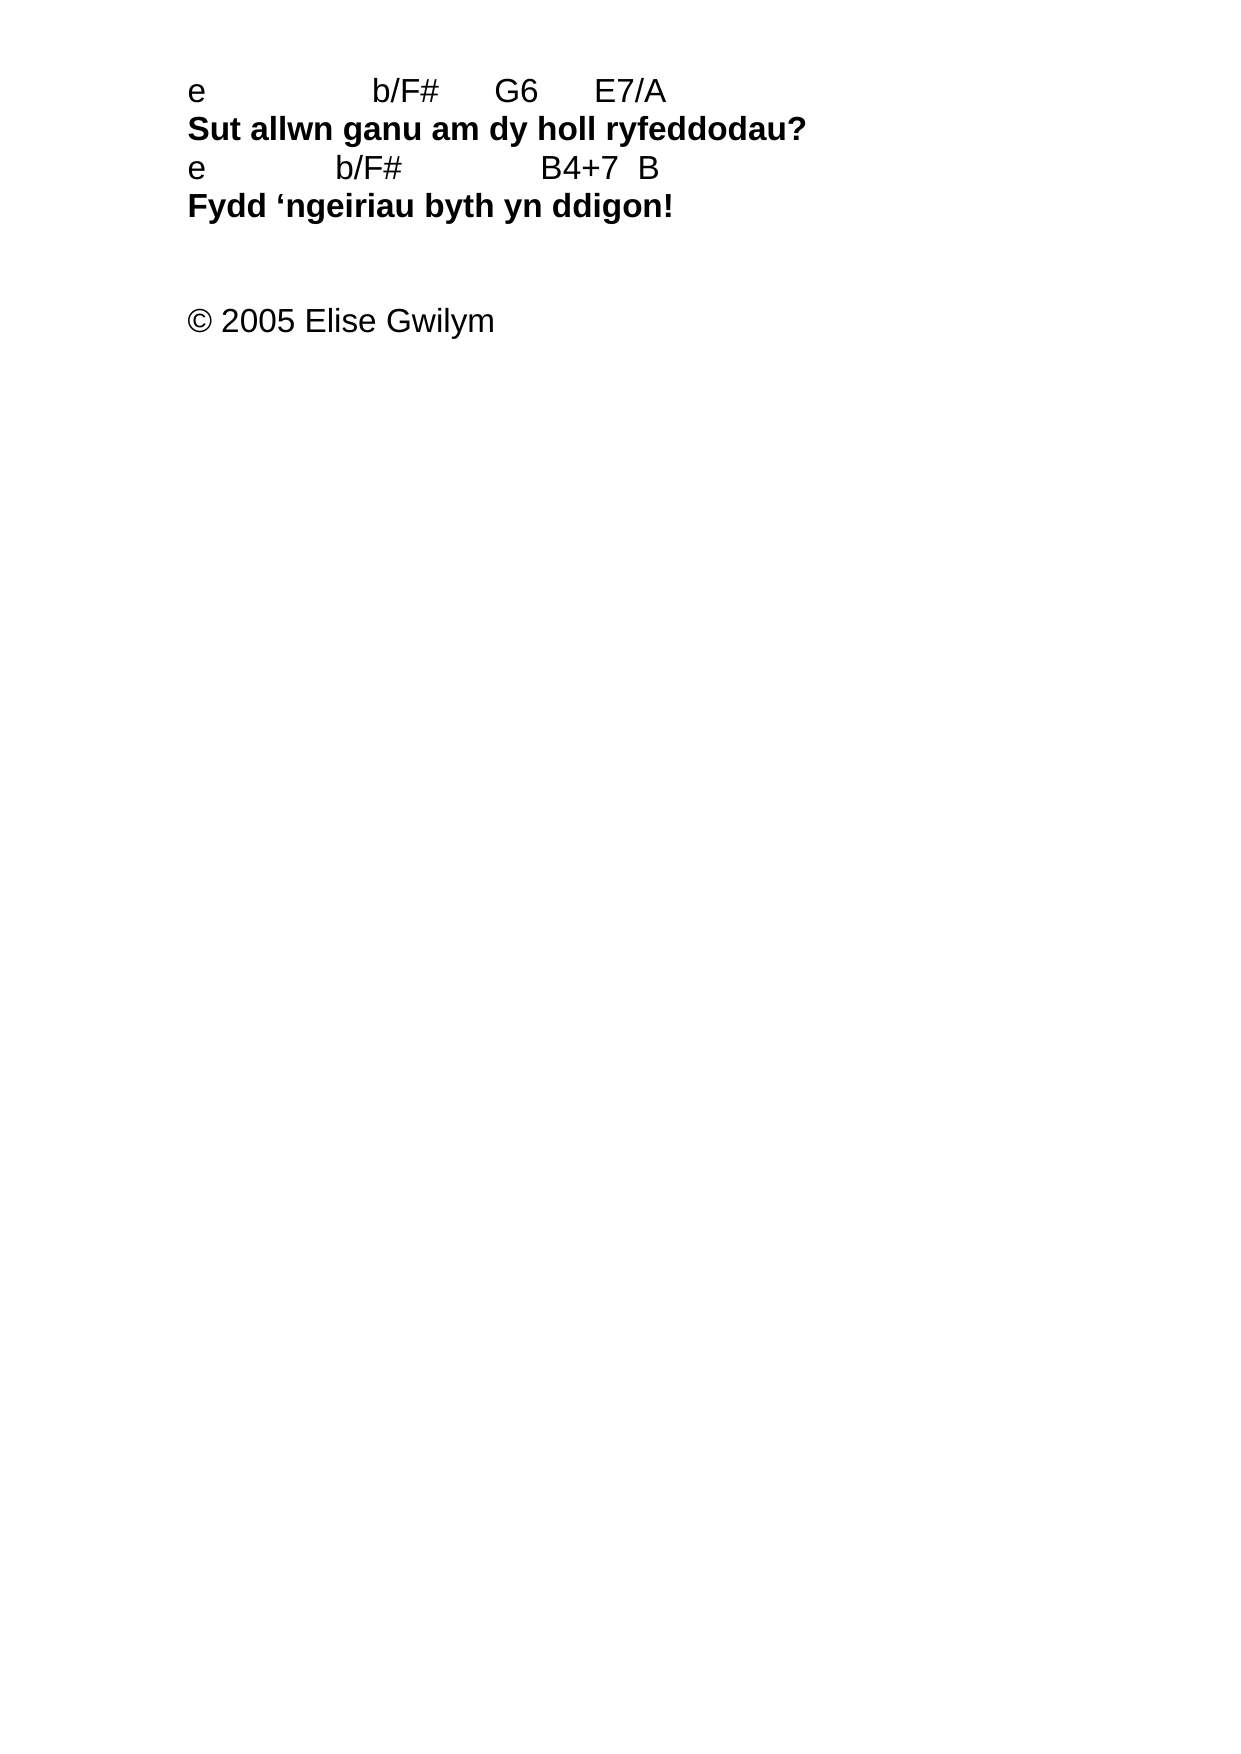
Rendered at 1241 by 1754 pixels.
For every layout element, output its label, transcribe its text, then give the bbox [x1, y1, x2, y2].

text e b/F# G6 E7/A Sut allwn ganu am dy holl ryfeddodau? [187, 71, 1053, 148]
text Fydd ‘ngeiriau byth yn ddigon! [187, 186, 1053, 224]
text e b/F# B4+7 B [187, 148, 1053, 186]
text © 2005 Elise Gwilym [187, 224, 1053, 340]
